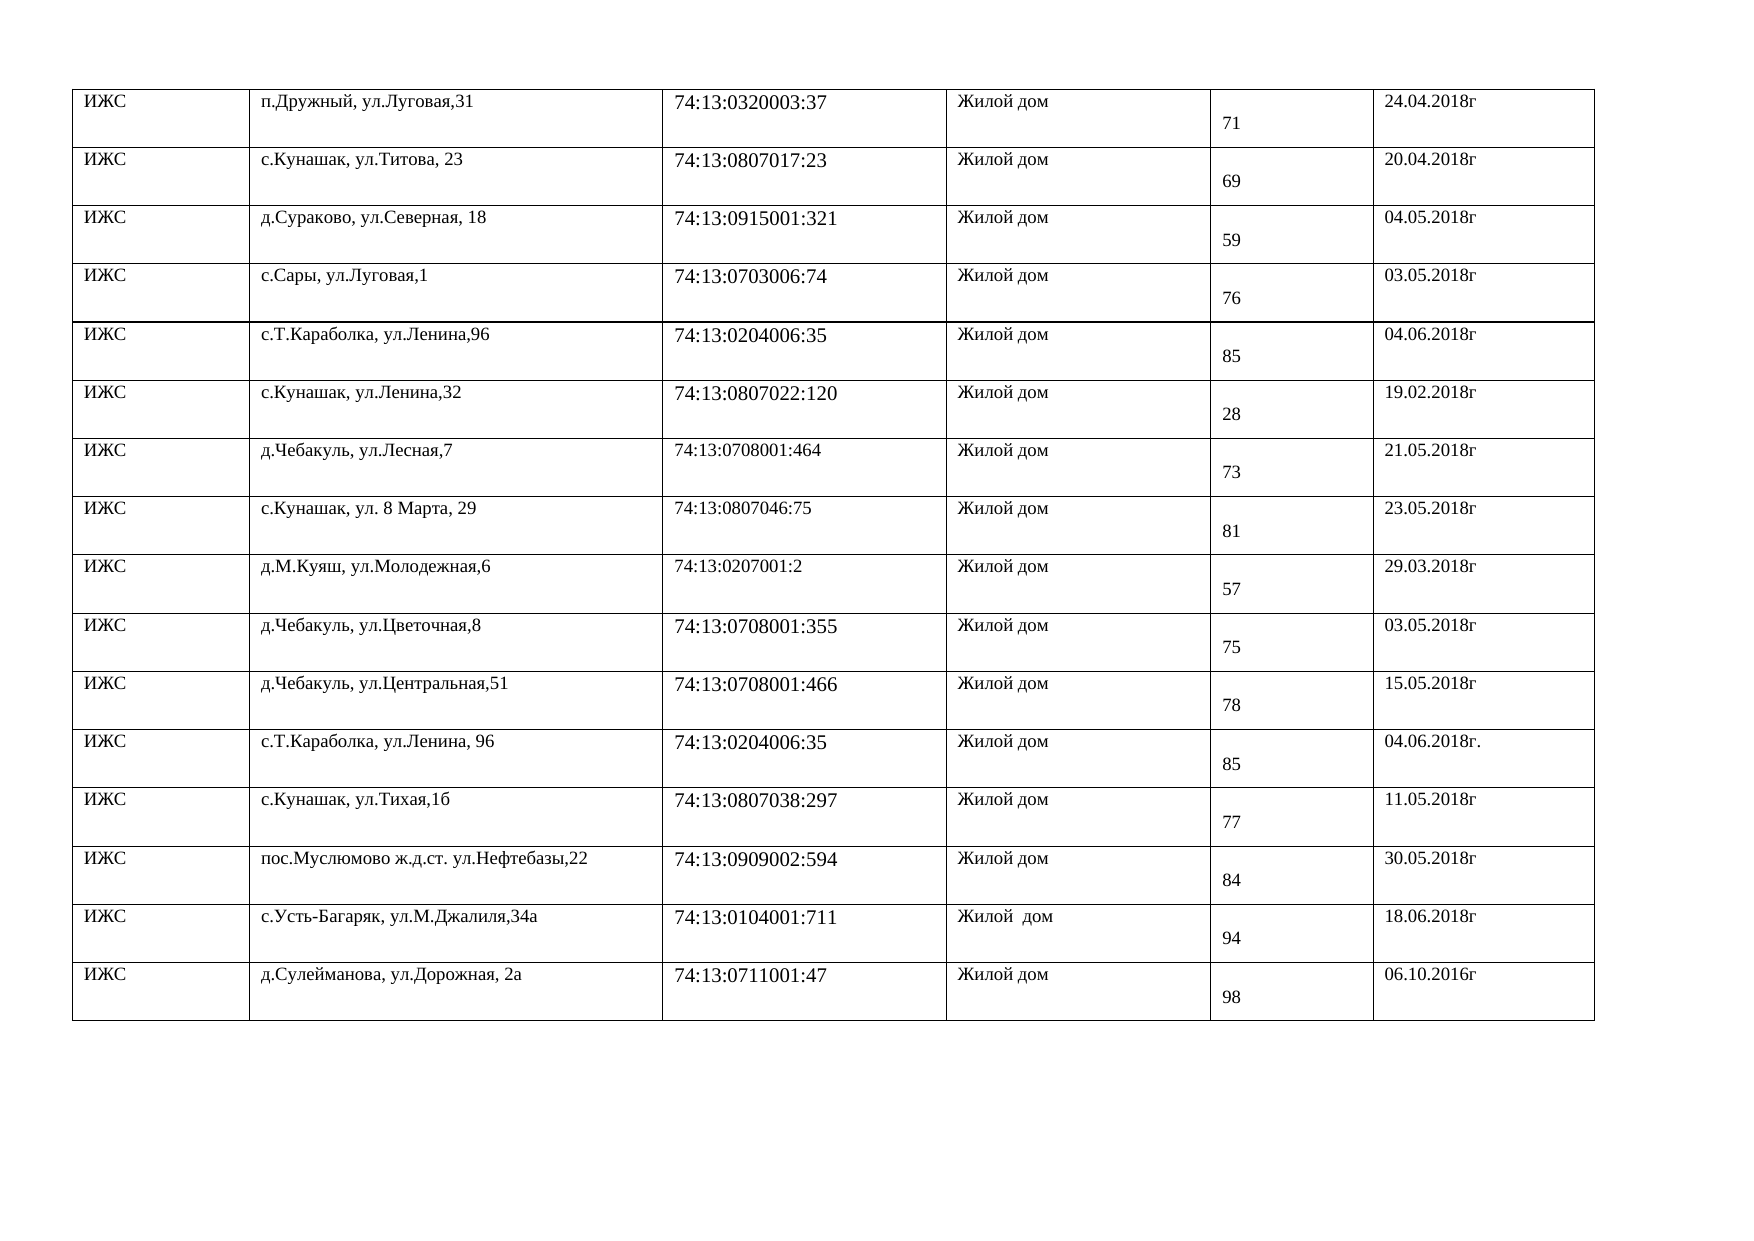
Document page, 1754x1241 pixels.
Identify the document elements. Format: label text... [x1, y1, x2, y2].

table_cell 18.06.2018г [1374, 905, 1594, 962]
table_cell 11.05.2018г [1374, 788, 1594, 846]
table_cell 03.05.2018г [1374, 614, 1594, 671]
table_cell 28 [1211, 381, 1373, 438]
table_cell ИЖС [73, 439, 249, 496]
table_cell 71 [1211, 90, 1373, 147]
table_cell с.Сары, ул.Луговая,1 [250, 264, 662, 321]
table_cell 85 [1211, 323, 1373, 380]
table_cell 06.10.2016г [1374, 963, 1594, 1020]
table_cell 57 [1211, 555, 1373, 613]
table_cell 74:13:0204006:35 [663, 323, 946, 380]
table_cell с.Т.Караболка, ул.Ленина, 96 [250, 730, 662, 787]
table_cell Жилой дом [947, 905, 1210, 962]
table_cell д.Сулейманова, ул.Дорожная, 2а [250, 963, 662, 1020]
table_cell 74:13:0711001:47 [663, 963, 946, 1020]
table_cell 74:13:0708001:466 [663, 672, 946, 729]
table_cell 74:13:0909002:594 [663, 847, 946, 904]
table_cell п.Дружный, ул.Луговая,31 [250, 90, 662, 147]
table_cell Жилой дом [947, 264, 1210, 321]
table_cell 15.05.2018г [1374, 672, 1594, 729]
table_cell ИЖС [73, 905, 249, 962]
table_cell 23.05.2018г [1374, 497, 1594, 554]
table_cell Жилой дом [947, 206, 1210, 263]
table_cell 03.05.2018г [1374, 264, 1594, 321]
table_cell ИЖС [73, 963, 249, 1020]
table_cell ИЖС [73, 323, 249, 380]
table_cell Жилой дом [947, 788, 1210, 846]
table_cell 21.05.2018г [1374, 439, 1594, 496]
table_cell 30.05.2018г [1374, 847, 1594, 904]
table_cell 81 [1211, 497, 1373, 554]
table_cell Жилой дом [947, 847, 1210, 904]
table_cell 04.06.2018г [1374, 323, 1594, 380]
table_cell 74:13:0807017:23 [663, 148, 946, 205]
table_cell 74:13:0807022:120 [663, 381, 946, 438]
table_cell ИЖС [73, 264, 249, 321]
table_cell 77 [1211, 788, 1373, 846]
table_cell 74:13:0807038:297 [663, 788, 946, 846]
table_cell 78 [1211, 672, 1373, 729]
table_cell 85 [1211, 730, 1373, 787]
table_cell 74:13:0104001:711 [663, 905, 946, 962]
table_cell 74:13:0320003:37 [663, 90, 946, 147]
table_cell Жилой дом [947, 497, 1210, 554]
table_cell Жилой дом [947, 555, 1210, 613]
table_cell ИЖС [73, 847, 249, 904]
table_cell Жилой дом [947, 323, 1210, 380]
table_cell ИЖС [73, 90, 249, 147]
table_cell ИЖС [73, 555, 249, 613]
table_cell 74:13:0807046:75 [663, 497, 946, 554]
table_cell с.Т.Караболка, ул.Ленина,96 [250, 323, 662, 380]
table_cell д.Чебакуль, ул.Центральная,51 [250, 672, 662, 729]
table_cell д.М.Куяш, ул.Молодежная,6 [250, 555, 662, 613]
table_cell с.Усть-Багаряк, ул.М.Джалиля,34а [250, 905, 662, 962]
table_cell Жилой дом [947, 148, 1210, 205]
table_cell 74:13:0708001:464 [663, 439, 946, 496]
table_cell ИЖС [73, 497, 249, 554]
table_cell 76 [1211, 264, 1373, 321]
table_cell 75 [1211, 614, 1373, 671]
table_cell Жилой дом [947, 439, 1210, 496]
table_cell 94 [1211, 905, 1373, 962]
table_cell ИЖС [73, 206, 249, 263]
table_cell 84 [1211, 847, 1373, 904]
table_cell 98 [1211, 963, 1373, 1020]
table_cell 69 [1211, 148, 1373, 205]
table_cell 74:13:0708001:355 [663, 614, 946, 671]
table_cell 19.02.2018г [1374, 381, 1594, 438]
table_cell Жилой дом [947, 963, 1210, 1020]
table_cell д.Чебакуль, ул.Лесная,7 [250, 439, 662, 496]
table_cell 59 [1211, 206, 1373, 263]
table_cell 74:13:0703006:74 [663, 264, 946, 321]
table_cell 20.04.2018г [1374, 148, 1594, 205]
table_cell пос.Муслюмово ж.д.ст. ул.Нефтебазы,22 [250, 847, 662, 904]
table_cell д.Сураково, ул.Северная, 18 [250, 206, 662, 263]
table_cell 29.03.2018г [1374, 555, 1594, 613]
table_cell ИЖС [73, 730, 249, 787]
table_cell ИЖС [73, 672, 249, 729]
table_cell д.Чебакуль, ул.Цветочная,8 [250, 614, 662, 671]
table_cell ИЖС [73, 381, 249, 438]
table_cell 74:13:0915001:321 [663, 206, 946, 263]
table_cell ИЖС [73, 614, 249, 671]
table_cell Жилой дом [947, 672, 1210, 729]
table_cell с.Кунашак, ул.Титова, 23 [250, 148, 662, 205]
table_cell 04.05.2018г [1374, 206, 1594, 263]
table_cell Жилой дом [947, 614, 1210, 671]
table_cell 24.04.2018г [1374, 90, 1594, 147]
table_cell ИЖС [73, 148, 249, 205]
table_cell Жилой дом [947, 90, 1210, 147]
table_cell Жилой дом [947, 730, 1210, 787]
table_cell 73 [1211, 439, 1373, 496]
table_cell 04.06.2018г. [1374, 730, 1594, 787]
table_cell ИЖС [73, 788, 249, 846]
table_cell Жилой дом [947, 381, 1210, 438]
table_cell 74:13:0204006:35 [663, 730, 946, 787]
table_cell 74:13:0207001:2 [663, 555, 946, 613]
table_cell с.Кунашак, ул.Тихая,1б [250, 788, 662, 846]
table_cell с.Кунашак, ул.Ленина,32 [250, 381, 662, 438]
table_cell с.Кунашак, ул. 8 Марта, 29 [250, 497, 662, 554]
